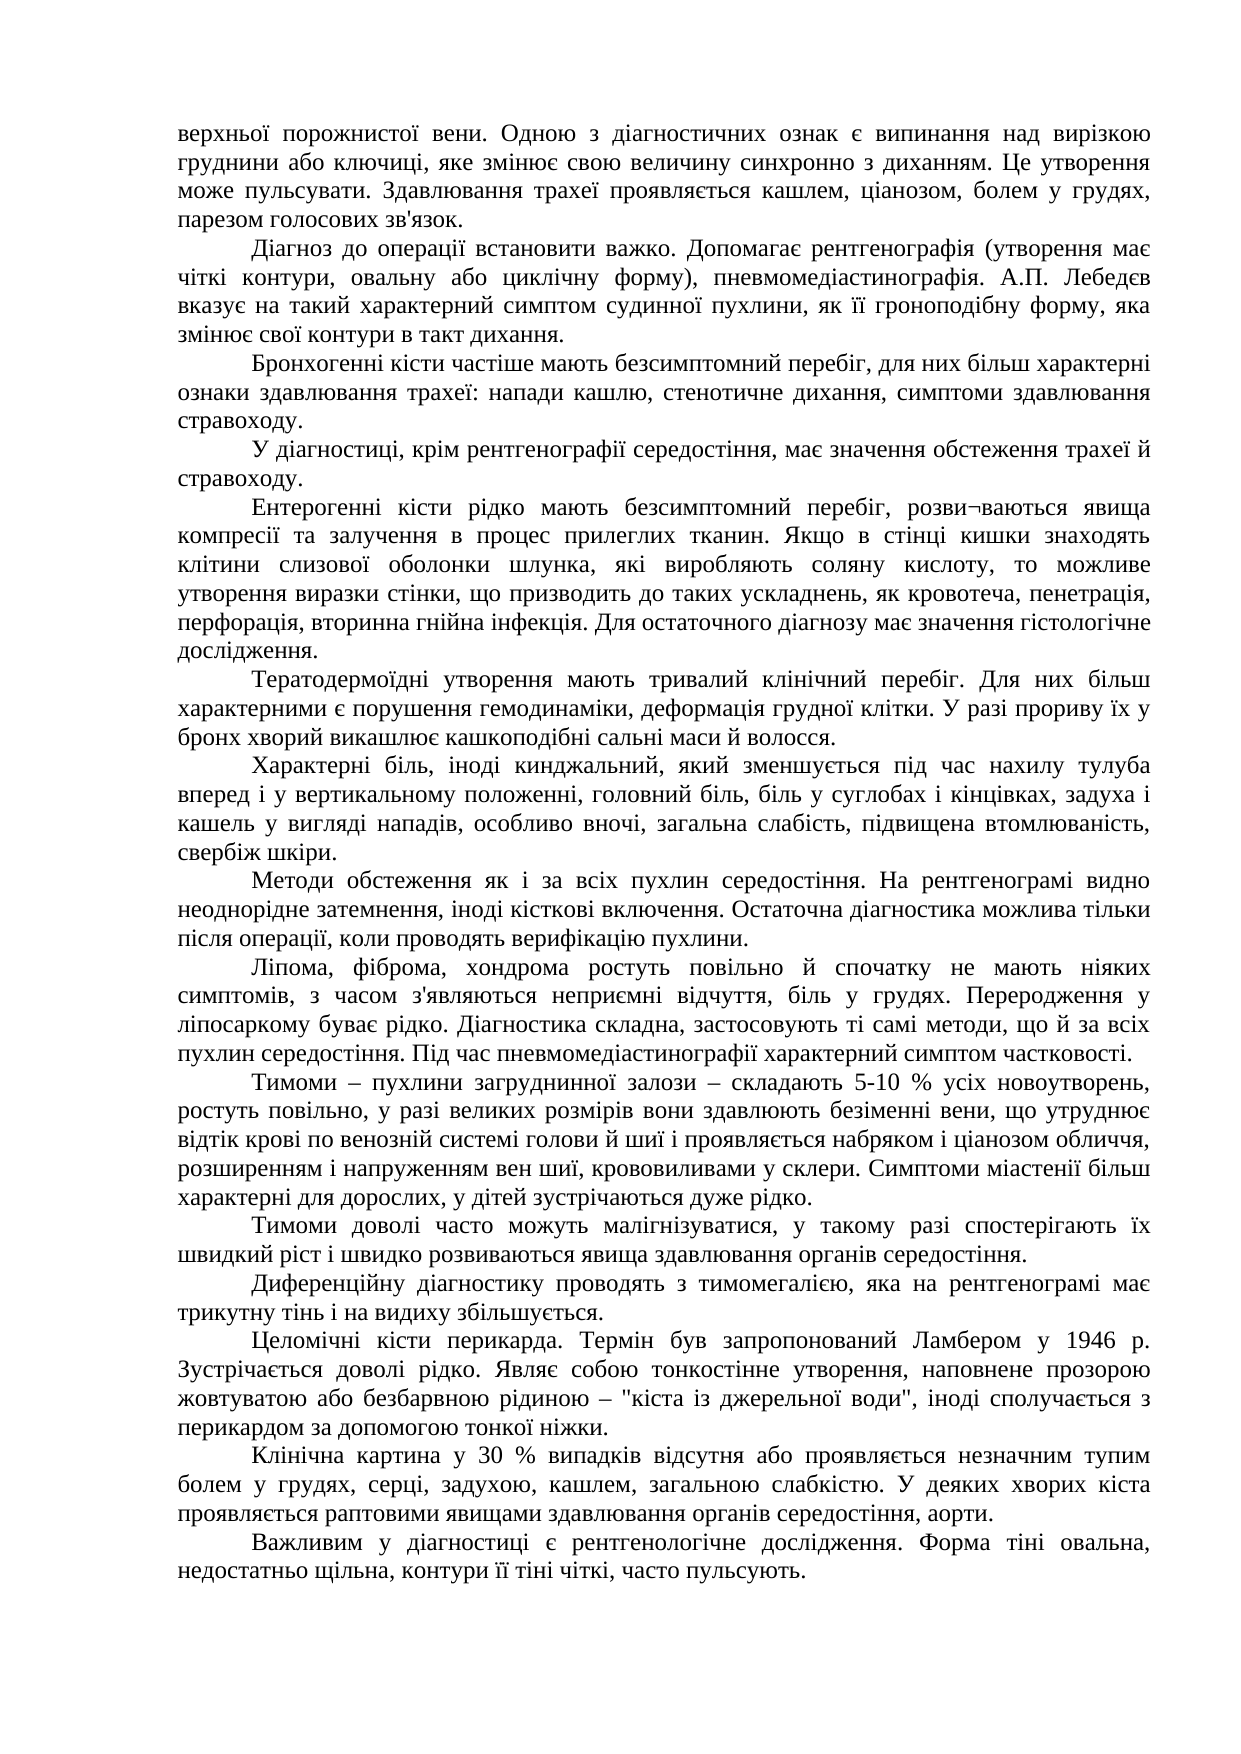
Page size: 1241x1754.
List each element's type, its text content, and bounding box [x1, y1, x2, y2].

text Діагноз до операції встановити важко. Допомагає рентгенографія (утворення має чіткі контури, овальну або циклічну форму), пневмомедіастинографія. А.П. Лебедєв вказує на такий характерний симптом судинної пухлини, як її гроноподібну форму, яка змінює свої контури в такт дихання. [177, 233, 1152, 348]
text Тератодермоїдні утворення мають тривалий клінічний перебіг. Для них більш характерними є порушення гемодинаміки, деформація грудної клітки. У разі прориву їх у бронх хворий викашлює кашкоподібні сальні маси й волосся. [177, 664, 1152, 751]
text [177, 118, 1152, 233]
text Целомічні кісти перикарда. Термін був запропонований Ламбером у 1946 р. Зустрічається доволі рідко. Являє собою тонкостінне утворення, наповнене прозорою жовтуватою або безбарвною рідиною – "кіста із джерельної води", іноді сполучається з перикардом за допомогою тонкої ніжки. [177, 1326, 1152, 1441]
text Методи обстеження як і за всіх пухлин середостіння. На рентгенограмі видно неоднорідне затемнення, іноді кісткові включення. Остаточна діагностика можлива тільки після операції, коли проводять верифікацію пухлини. [177, 866, 1152, 952]
text Характерні біль, іноді кинджальний, який зменшується під час нахилу тулуба вперед і у вертикальному положенні, головний біль, біль у суглобах і кінцівках, задуха і кашель у вигляді нападів, особливо вночі, загальна слабість, підвищена втомлюваність, свербіж шкіри. [177, 751, 1152, 866]
text Диференційну діагностику проводять з тимомегалією, яка на рентгенограмі має трикутну тінь і на видиху збільшується. [177, 1268, 1152, 1326]
text Бронхогенні кісти частіше мають безсимптомний перебіг, для них більш характерні ознаки здавлювання трахеї: напади кашлю, стенотичне дихання, симптоми здавлювання стравоходу. [177, 348, 1152, 434]
text Ентерогенні кісти рідко мають безсимптомний перебіг, розви¬ваються явища компресії та залучення в процес прилеглих тканин. Якщо в стінці кишки знаходять клітини слизової оболонки шлунка, які виробляють соляну кислоту, то можливе утворення виразки стінки, що призводить до таких ускладнень, як кровотеча, пенетрація, перфорація, вторинна гнійна інфекція. Для остаточного діагнозу має значення гістологічне дослідження. [177, 492, 1152, 664]
text Ліпома, фіброма, хондрома ростуть повільно й спочатку не мають ніяких симптомів, з часом з'являються неприємні відчуття, біль у грудях. Переродження у ліпосаркому буває рідко. Діагностика складна, застосовують ті самі методи, що й за всіх пухлин середостіння. Під час пневмомедіастинографії характерний симптом частковості. [177, 952, 1152, 1067]
text У діагностиці, крім рентгенографії середостіння, має значення обстеження трахеї й стравоходу. [177, 434, 1152, 492]
text Важливим у діагностиці є рентгенологічне дослідження. Форма тіні овальна, недостатньо щільна, контури її тіні чіткі, часто пульсують. [177, 1527, 1152, 1584]
text Клінічна картина у 30 % випадків відсутня або проявляється незначним тупим болем у грудях, серці, задухою, кашлем, загальною слабкістю. У деяких хворих кіста проявляється раптовими явищами здавлювання органів середостіння, аорти. [177, 1441, 1152, 1527]
text Тимоми – пухлини загруднинної залози – складають 5-10 % усіх новоутворень, ростуть повільно, у разі великих розмірів вони здавлюють безіменні вени, що утруднює відтік крові по венозній системі голови й шиї і проявляється набряком і ціанозом обличчя, розширенням і напруженням вен шиї, крововиливами у склери. Симптоми міастенії більш характерні для дорослих, у дітей зустрічаються дуже рідко. [177, 1067, 1152, 1211]
text Тимоми доволі часто можуть малігнізуватися, у такому разі спостерігають їх швидкий ріст і швидко розвиваються явища здавлювання органів середостіння. [177, 1211, 1152, 1268]
